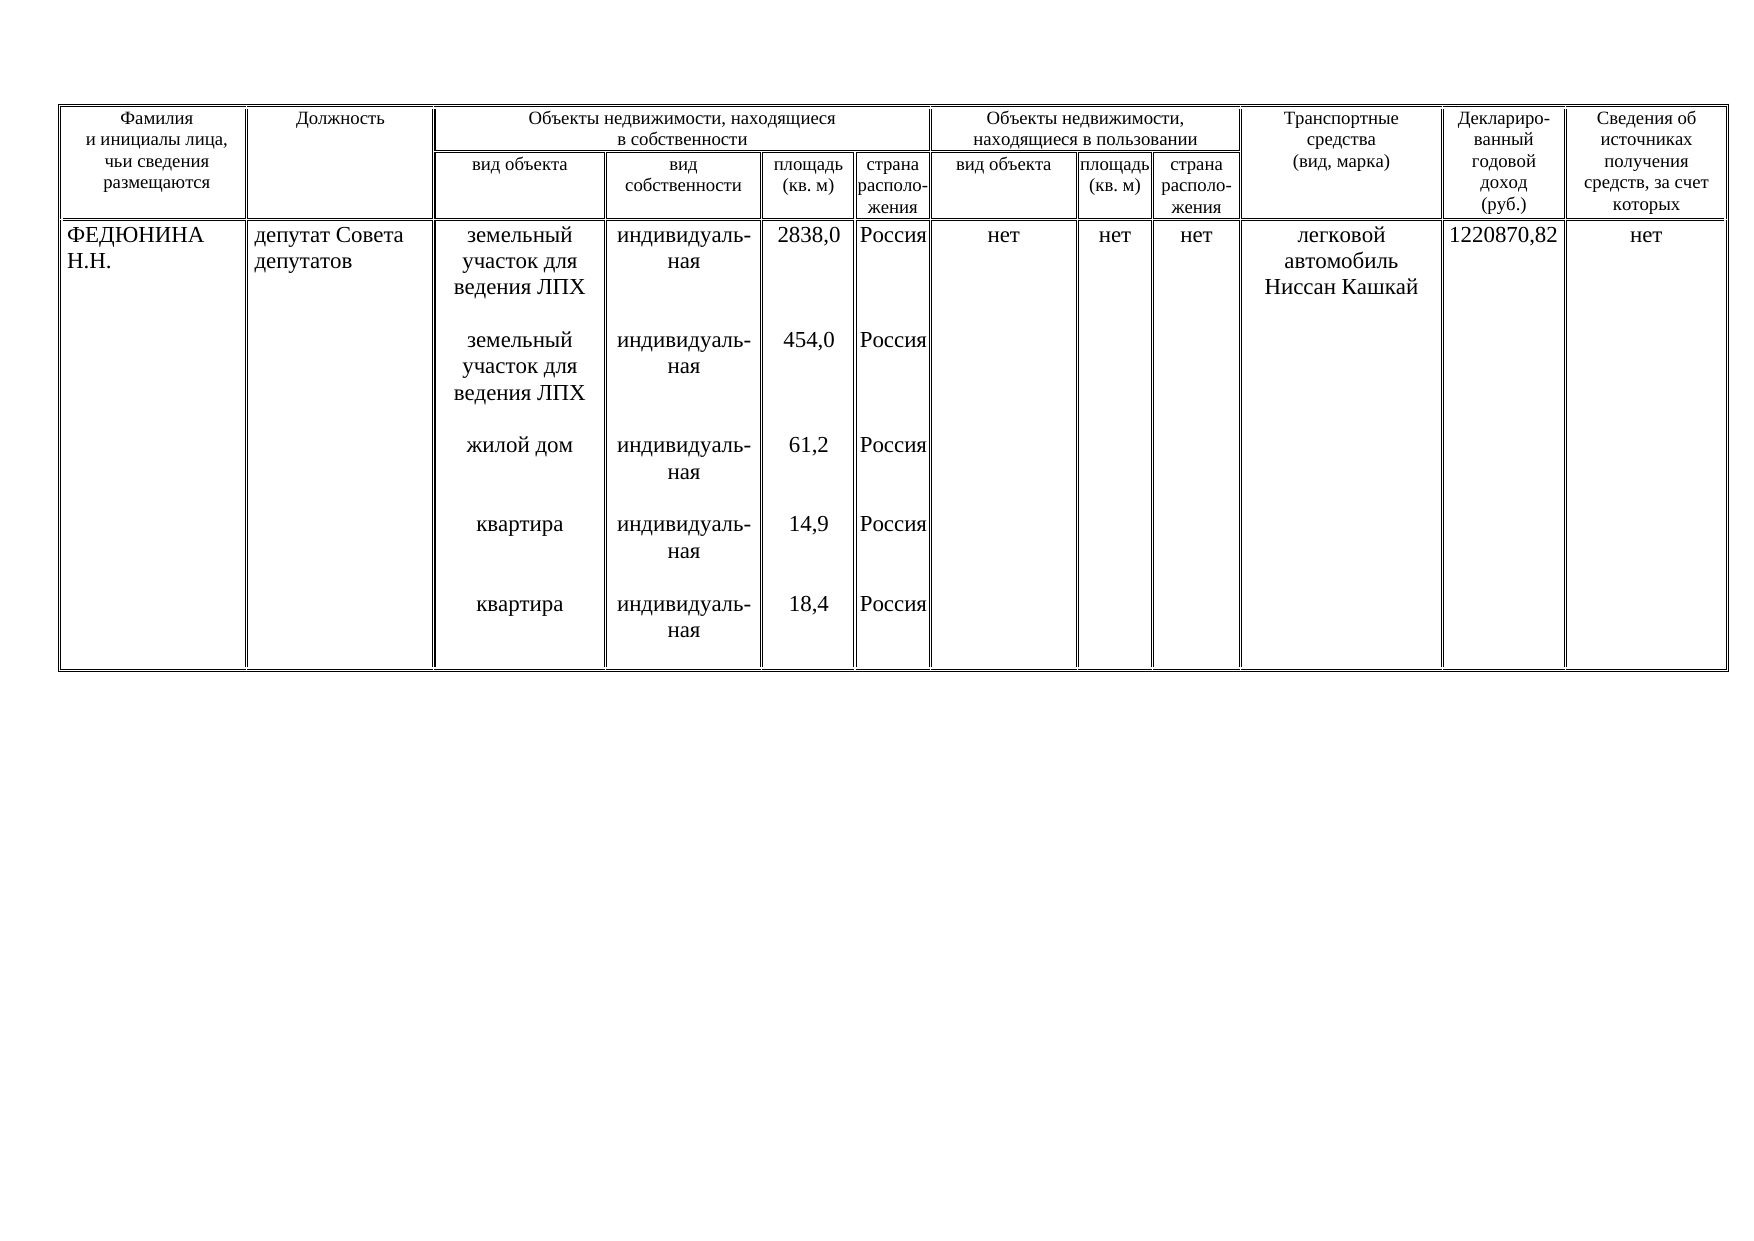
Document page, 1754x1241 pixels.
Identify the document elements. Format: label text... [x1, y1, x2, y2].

table_header Транспортные средства (вид, марка) [1240, 107, 1442, 217]
table_cell вид объекта [436, 153, 604, 217]
table_cell депутат Совета депутатов [247, 218, 434, 669]
table_cell страна располо-жения [1154, 153, 1239, 217]
table_cell нет [1565, 218, 1726, 669]
table_cell нет [1077, 218, 1153, 669]
table_header Деклариро-ванный годовой доход (руб.) [1442, 107, 1565, 217]
table_cell нет [1153, 221, 1240, 669]
table_header Фамилия и инициалы лица, чьи сведения размещаются [61, 105, 247, 217]
table_cell вид объекта [932, 153, 1076, 217]
table_cell нет [930, 221, 1077, 669]
table_header Объекты недвижимости, находящиеся в собственности [434, 107, 930, 150]
table_cell вид собственности [607, 153, 760, 217]
table_cell площадь (кв. м) [1079, 153, 1151, 217]
table_cell ФЕДЮНИНА Н.Н. [61, 218, 247, 669]
table_header Объекты недвижимости, находящиеся в пользовании [930, 107, 1240, 150]
table_cell индивидуаль-ная индивидуаль-ная индивидуаль-ная индивидуаль-ная индивидуаль-ная [605, 221, 761, 669]
table_cell Россия Россия Россия Россия Россия [855, 221, 930, 669]
table_header Должность [247, 105, 434, 217]
table_cell легковой автомобиль Ниссан Кашкай [1240, 221, 1442, 669]
table_cell 2838,0 454,0 61,2 14,9 18,4 [761, 218, 855, 669]
table_cell 1220870,82 [1442, 221, 1565, 669]
table_header Сведения об источниках получения средств, за счет которых совершена сделка (вид приобретенного имущества, источники) [1565, 107, 1726, 217]
table_cell площадь (кв. м) [763, 153, 853, 217]
table_cell страна располо-жения [857, 153, 929, 217]
table_cell земельный участок для ведения ЛПХ земельный участок для ведения ЛПХ жилой дом квартира квартира [434, 221, 605, 669]
